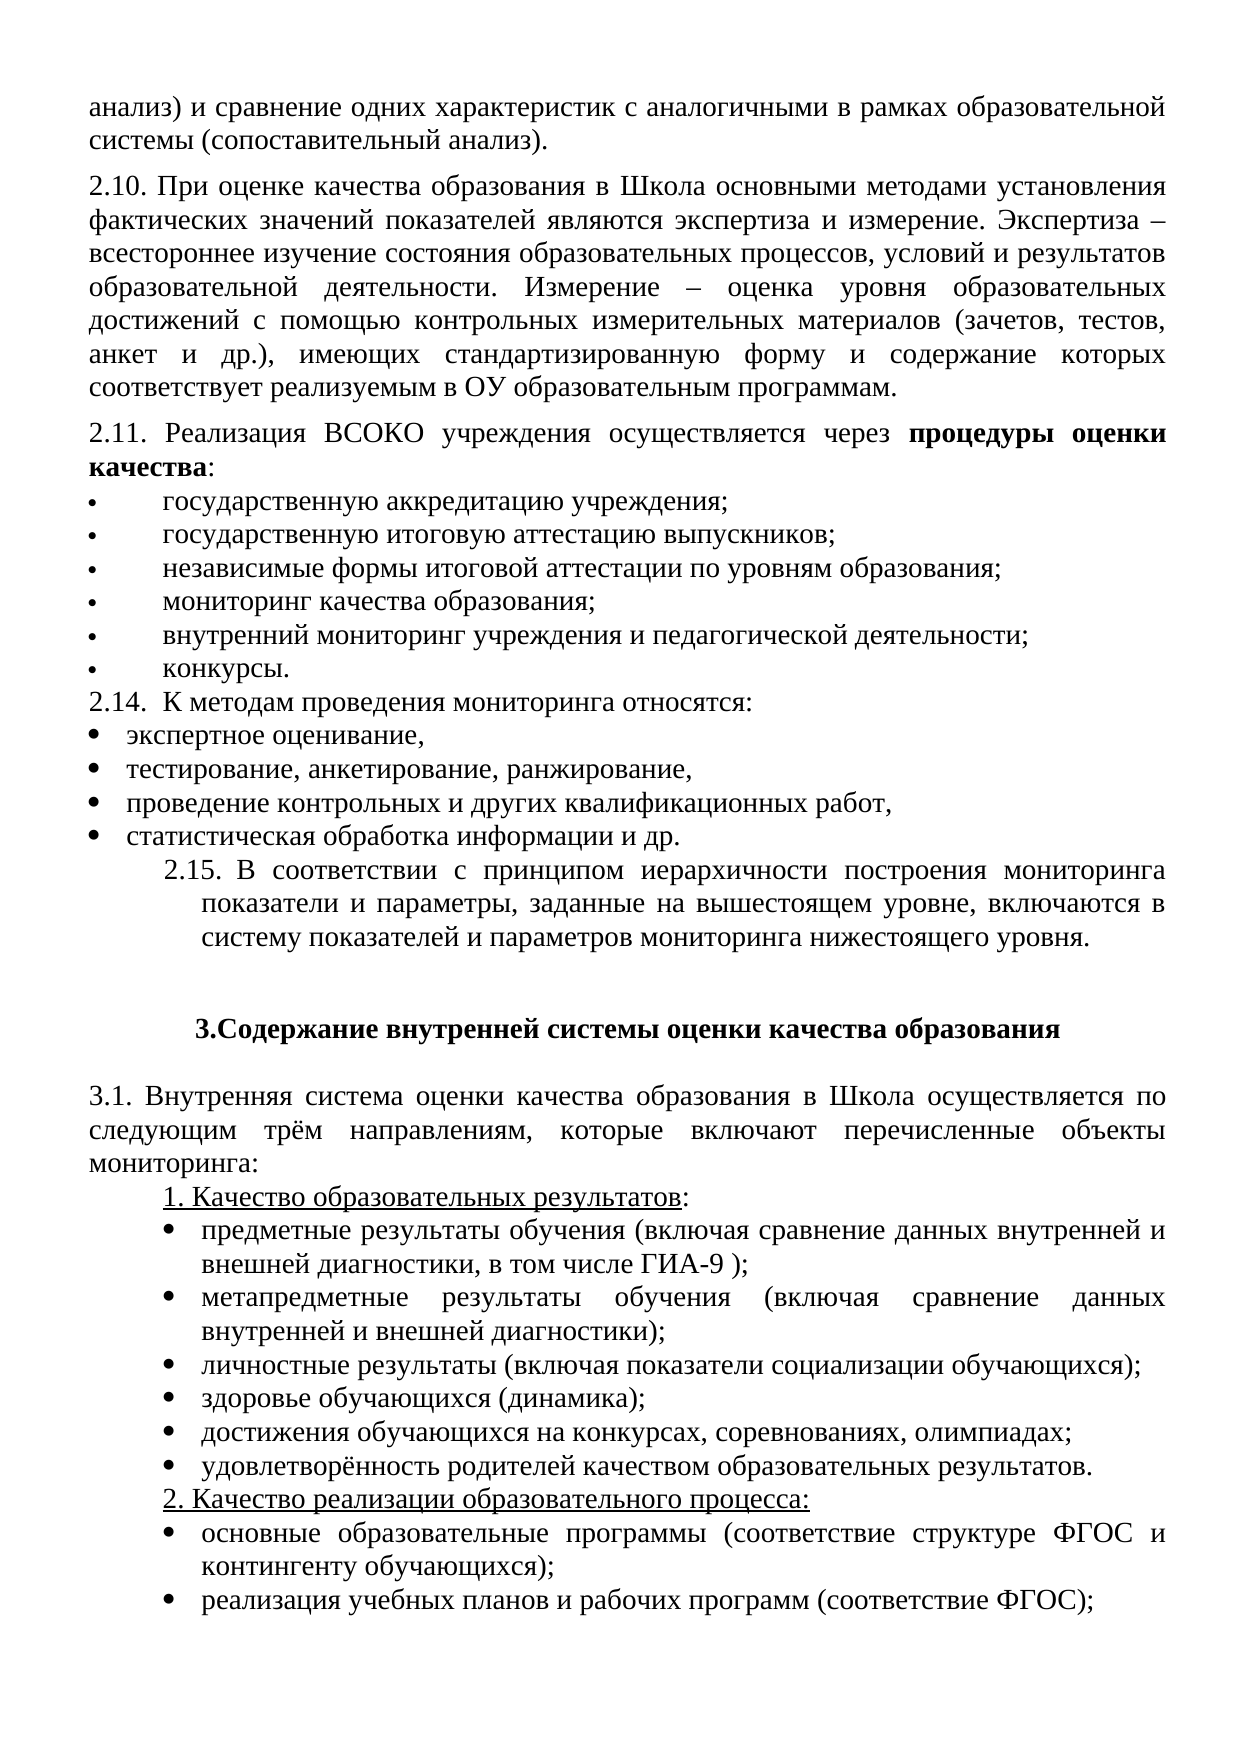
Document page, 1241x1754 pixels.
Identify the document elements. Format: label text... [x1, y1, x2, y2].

list тестирование, анкетирование, ранжирование, [89, 751, 1167, 785]
list К методам проведения мониторинга относятся: [89, 684, 1150, 717]
list независимые формы итоговой аттестации по уровням образования; [89, 550, 1167, 583]
text 2.11. Реализация ВСОКО учреждения осуществляется через процедуры оценки качества: [89, 416, 1167, 483]
text 1. Качество образовательных результатов: [89, 1179, 1167, 1212]
list здоровье обучающихся (динамика); [164, 1380, 1167, 1414]
list удовлетворённость родителей качеством образовательных результатов. [164, 1448, 1167, 1481]
list статистическая обработка информации и др. [89, 818, 1167, 852]
list основные образовательные программы (соответствие структуре ФГОС и контингенту обучающихся); [164, 1515, 1167, 1582]
list достижения обучающихся на конкурсах, соревнованиях, олимпиадах; [164, 1414, 1167, 1448]
text 3.Содержание внутренней системы оценки качества образования [89, 1011, 1167, 1045]
list предметные результаты обучения (включая сравнение данных внутренней и внешней диагностики, в том числе ГИА-9 ); [164, 1212, 1167, 1279]
list В соответствии с принципом иерархичности построения мониторинга показатели и параметры, заданные на вышестоящем уровне, включаются в систему показателей и параметров мониторинга нижестоящего уровня. [164, 852, 1167, 953]
text 3.1. Внутренняя система оценки качества образования в Школа осуществляется по следующим трём направлениям, которые включают перечисленные объекты мониторинга: [89, 1078, 1167, 1179]
list мониторинг качества образования; [89, 583, 1167, 617]
list конкурсы. [89, 650, 1167, 684]
list внутренний мониторинг учреждения и педагогической деятельности; [89, 617, 1167, 650]
list проведение контрольных и других квалификационных работ, [89, 785, 1167, 818]
list личностные результаты (включая показатели социализации обучающихся); [164, 1347, 1167, 1380]
list экспертное оценивание, [89, 717, 1167, 751]
text 2.10. При оценке качества образования в Школа основными методами установления фактических значений показателей являются экспертиза и измерение. Экспертиза – всестороннее изучение состояния образовательных процессов, условий и результатов образовательной деятельности. Измерение – оценка уровня образовательных достижений с помощью контрольных измерительных материалов (зачетов, тестов, анкет и др.), имеющих стандартизированную форму и содержание которых соответствует реализуемым в ОУ образовательным программам. [89, 168, 1167, 403]
list государственную итоговую аттестацию выпускников; [89, 516, 1167, 550]
list реализация учебных планов и рабочих программ (соответствие ФГОС); [164, 1582, 1167, 1616]
list метапредметные результаты обучения (включая сравнение данных внутренней и внешней диагностики); [164, 1279, 1167, 1347]
list государственную аккредитацию учреждения; [89, 483, 1167, 516]
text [89, 89, 1167, 156]
text 2. Качество реализации образовательного процесса: [89, 1481, 1167, 1515]
